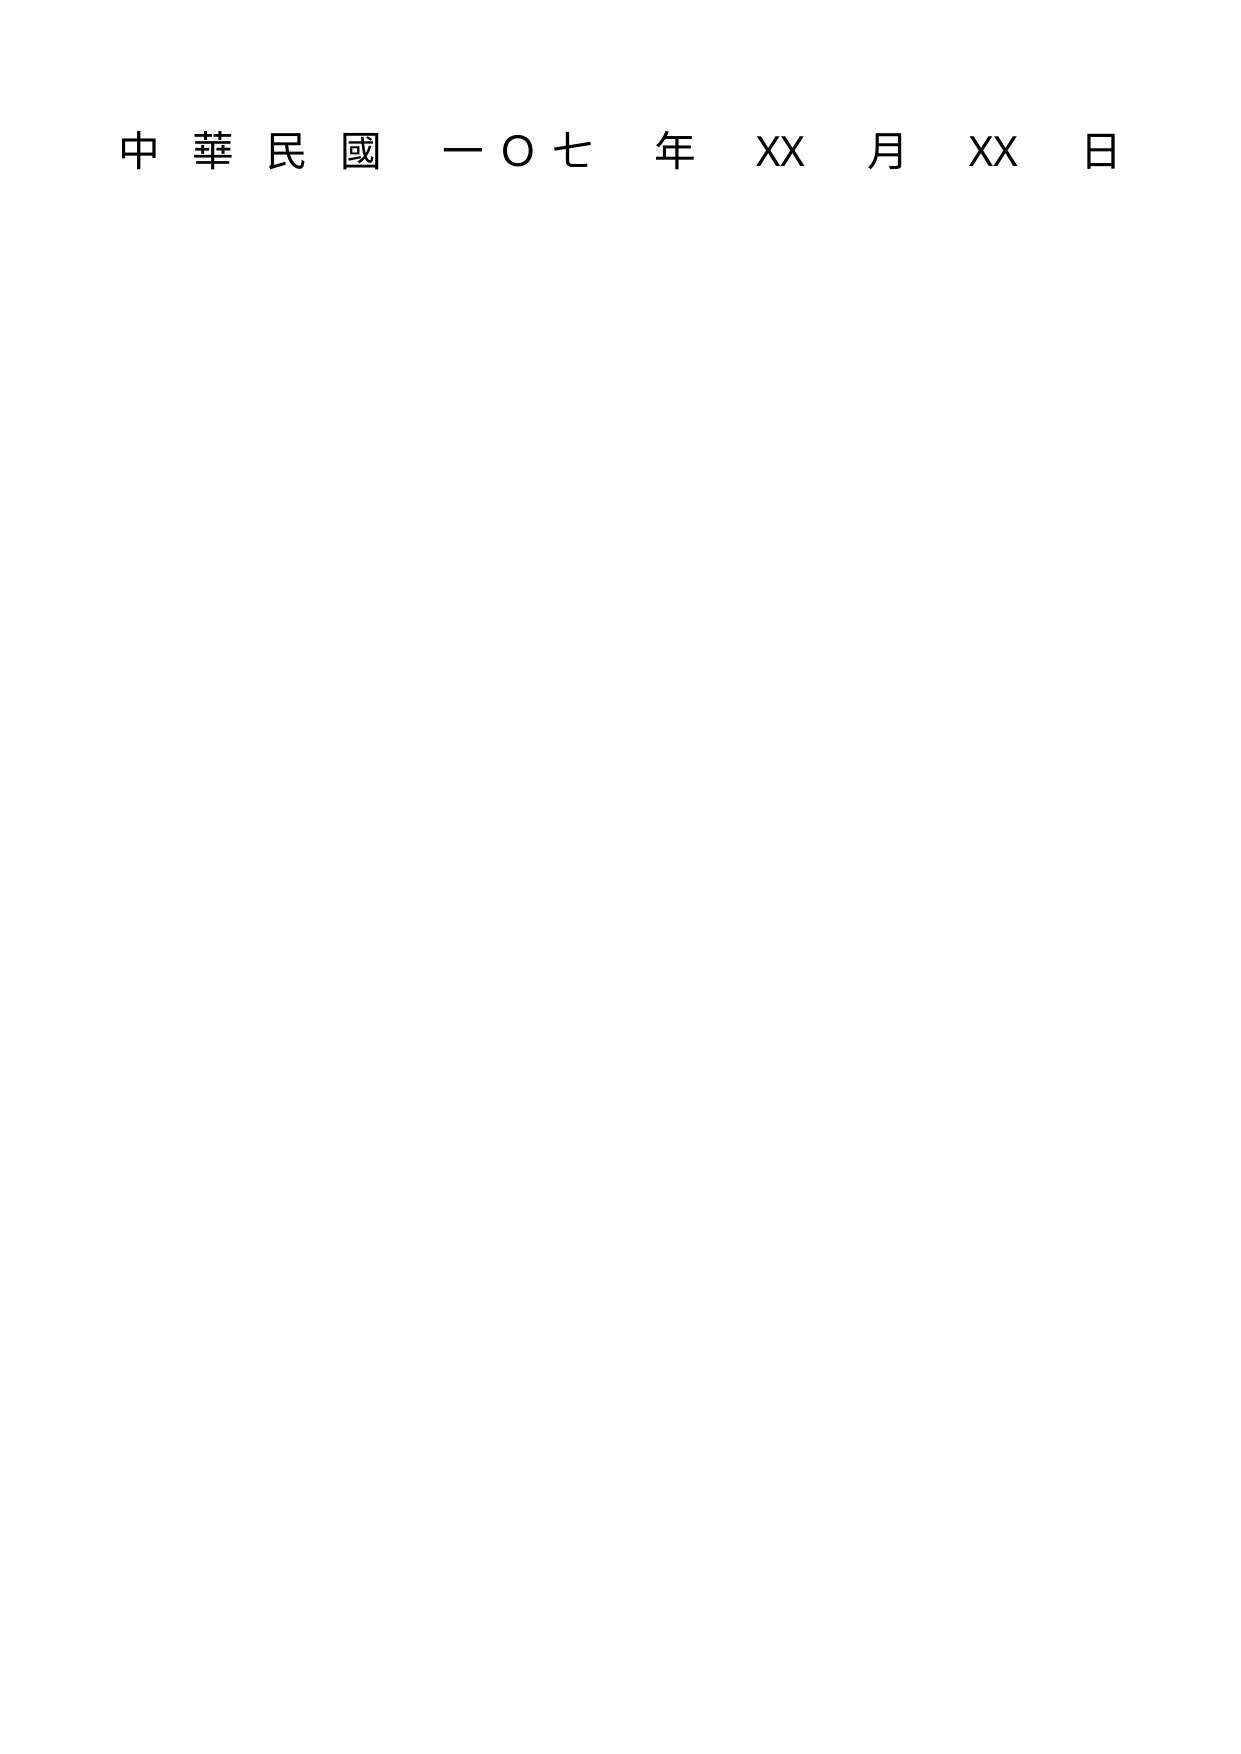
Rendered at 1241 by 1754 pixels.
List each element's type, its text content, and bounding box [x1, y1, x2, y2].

text 中 華 民 國 一Ｏ七 年 XX 月 XX 日 [118, 118, 1122, 179]
